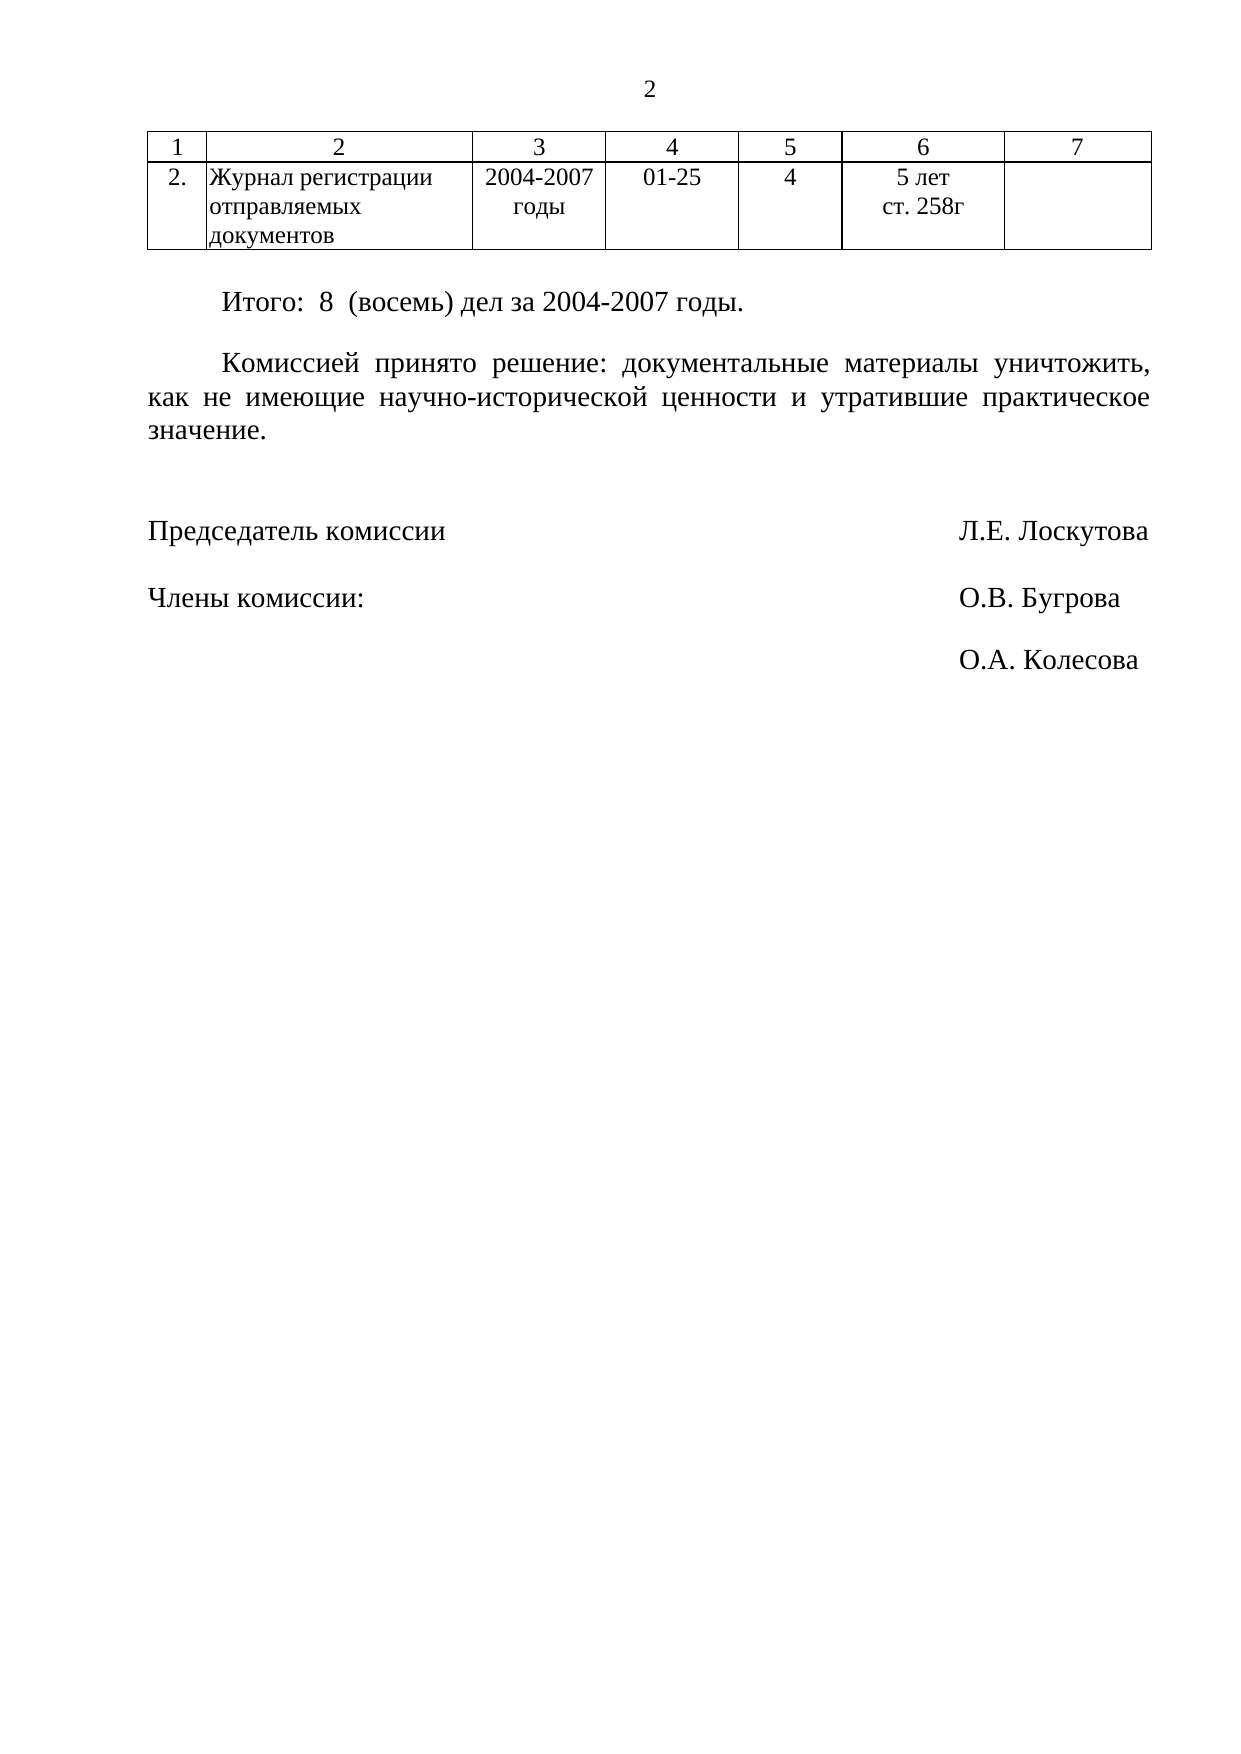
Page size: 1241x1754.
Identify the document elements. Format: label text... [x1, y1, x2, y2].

table_header 6 [843, 132, 1004, 161]
text Члены комиссии: О.В. Бугрова [148, 580, 1152, 614]
text Итого: 8 (восемь) дел за 2004-2007 годы. [148, 284, 1152, 317]
table_header 4 [606, 132, 738, 161]
text Комиссией принято решение: документальные материалы уничтожить, как не имеющие научно-исторической ценности и утратившие практическое значение. [148, 345, 1152, 446]
table_cell 5 лет ст. 258г [843, 163, 1004, 249]
table_cell 4 [739, 163, 841, 249]
table_header 7 [1005, 132, 1151, 161]
table_cell 2. [148, 163, 206, 249]
table_header 2 [207, 132, 472, 161]
table_header 1 [148, 132, 206, 161]
table_cell 01-25 [606, 163, 738, 249]
table_header 3 [473, 132, 605, 161]
text Председатель комиссии Л.Е. Лоскутова [148, 513, 1152, 547]
table_cell 2004-2007 годы [473, 163, 605, 249]
table_cell [1005, 163, 1151, 249]
text О.А. Колесова [885, 642, 1152, 675]
table_header 5 [739, 132, 841, 161]
table_cell Журнал регистрации отправляемых документов [207, 163, 472, 249]
